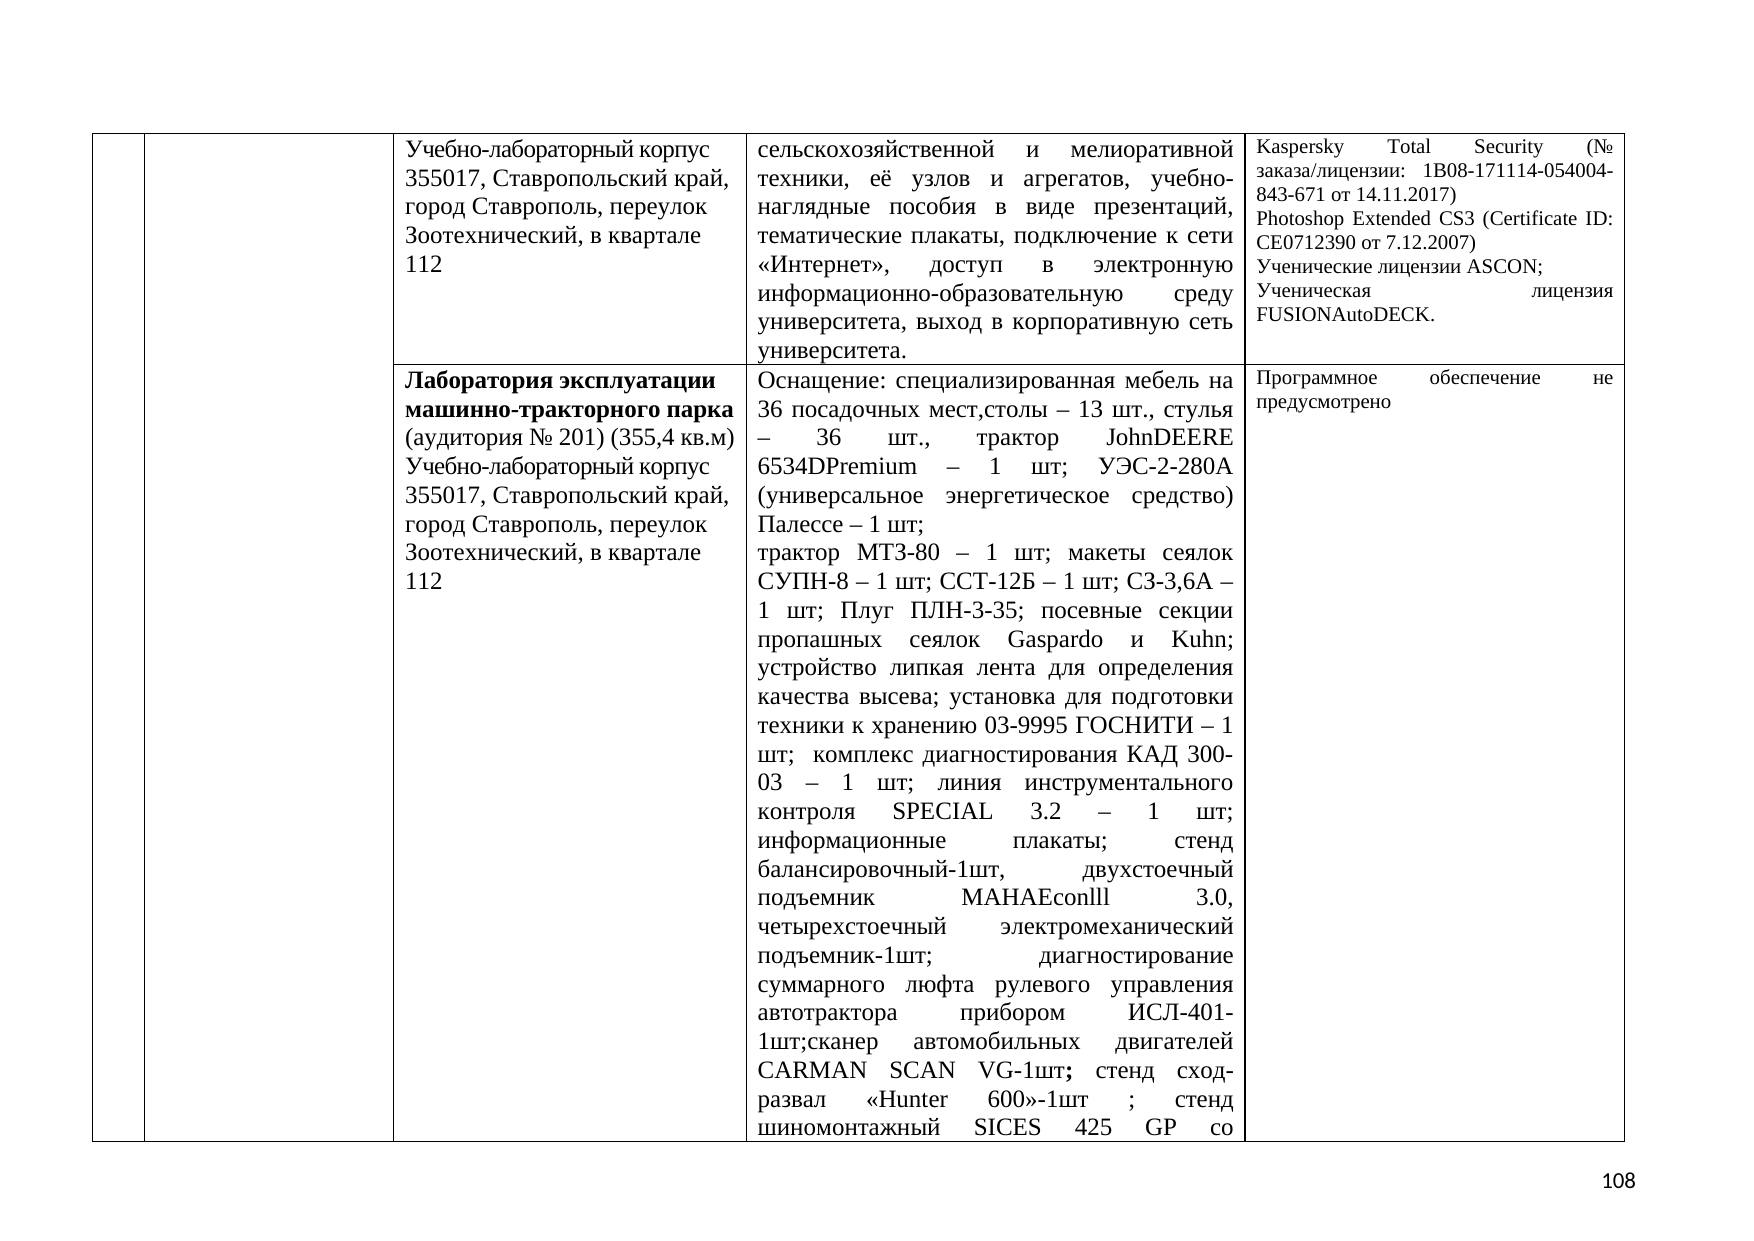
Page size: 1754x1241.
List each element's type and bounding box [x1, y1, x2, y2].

table_cell [394, 365, 746, 1141]
table_cell [394, 134, 746, 364]
table_cell [1246, 365, 1624, 1141]
table_cell [1246, 134, 1624, 364]
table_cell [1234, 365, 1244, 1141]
table_cell [747, 134, 1244, 364]
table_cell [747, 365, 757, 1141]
